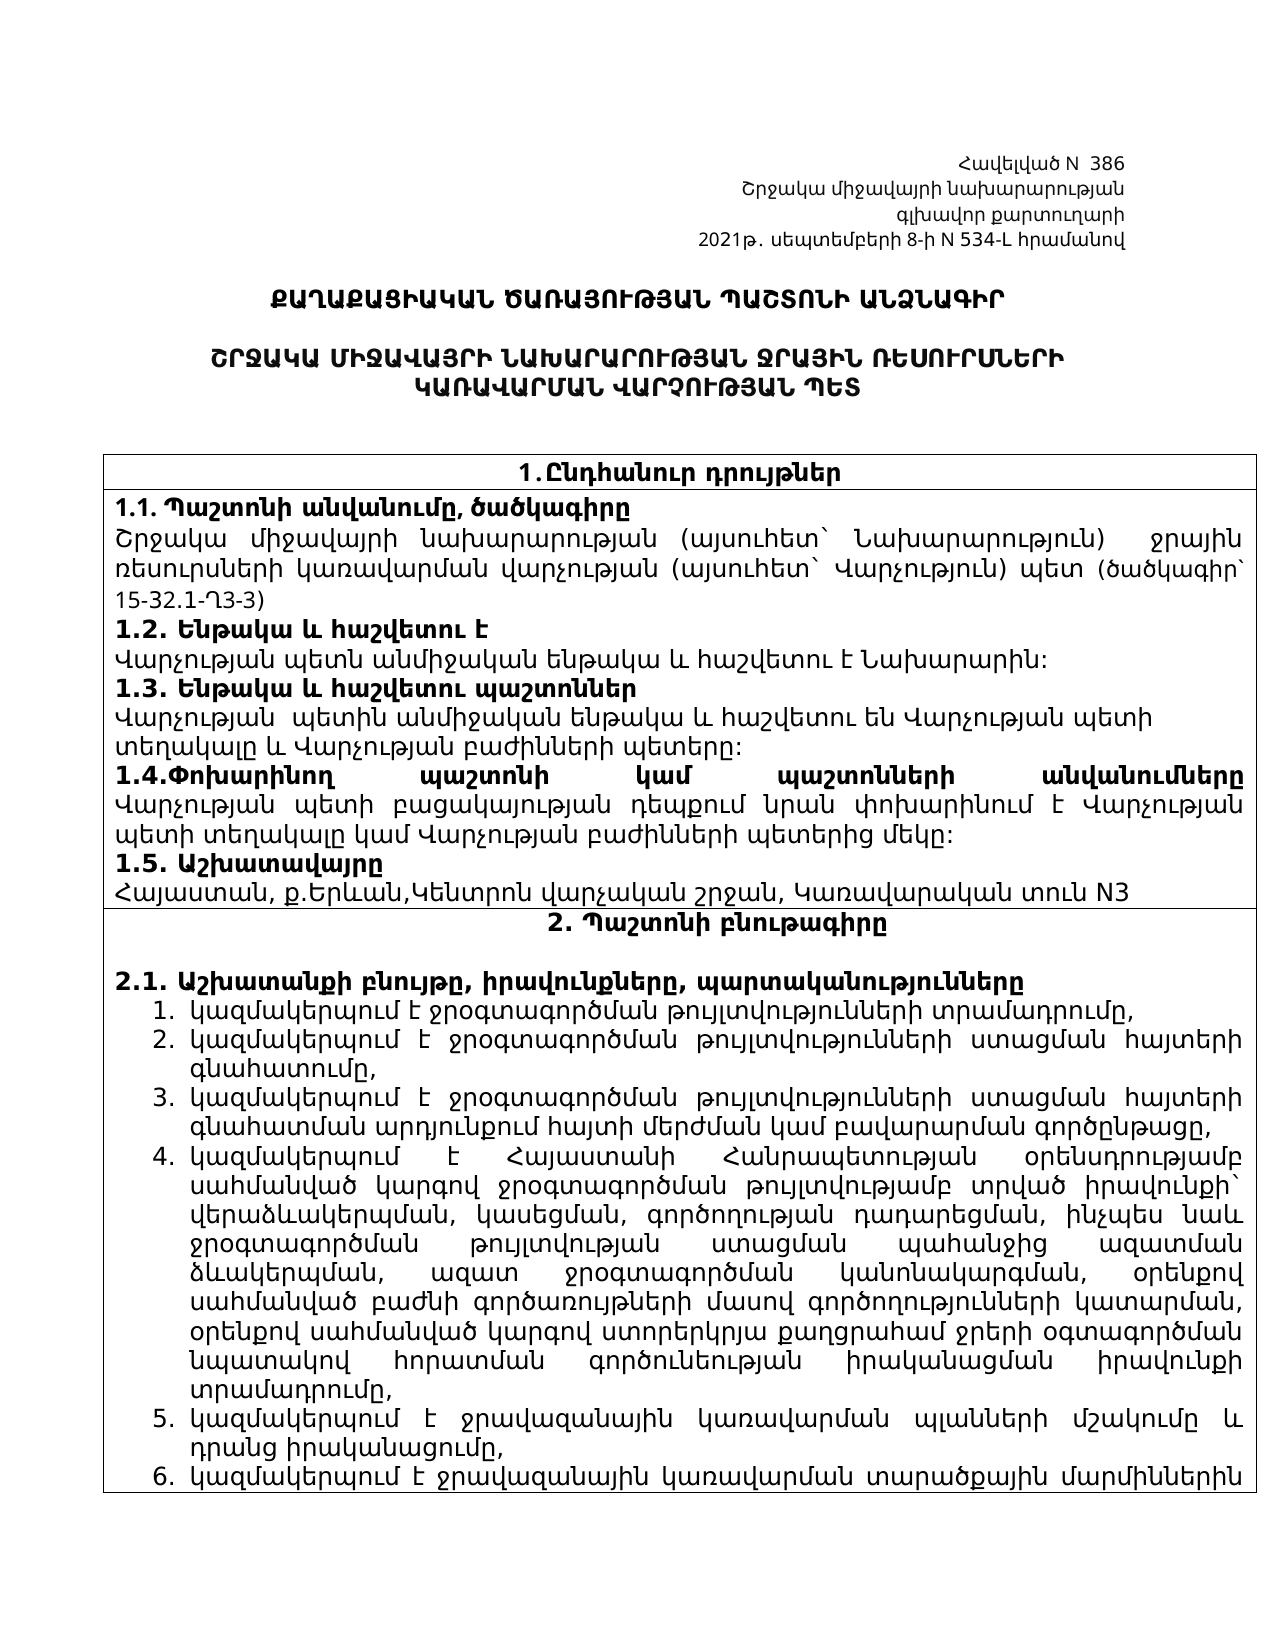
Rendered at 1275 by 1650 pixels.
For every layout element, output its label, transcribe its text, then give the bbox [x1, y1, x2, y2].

text Շրջակա միջավայրի նախարարության [150, 176, 1125, 201]
table_header 1․Ընդհանուր դրույթներ [104, 455, 1256, 489]
text Շրջակա միջավայրի նախարարության ջրային ռեսուրսների կառավարման վարչության պետ [150, 344, 1125, 403]
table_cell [104, 909, 1256, 1492]
text ՔԱՂԱՔԱՑԻԱԿԱՆ ԾԱՌԱՅՈՒԹՅԱՆ ՊԱՇՏՈՆԻ ԱՆՁՆԱԳԻՐ [150, 281, 1125, 315]
table_cell 1.1. Պաշտոնի անվանումը, ծածկագիրը Շրջակա միջավայրի նախարարության (այսուհետ` Նախարարություն) ջրային ռեսուրսների կառավարման վարչության (այսուհետ` Վարչություն) պետ (ծածկագիր` 15-32.1-Ղ3-3) 1.2. Ենթակա և հաշվետու է Վարչության պետն անմիջական ենթակա և հաշվետու է Նախարարին: 1.3. Ենթակա և հաշվետու պաշտոններ Վարչության պետին անմիջական ենթակա և հաշվետու են Վարչության պետի տեղակալը և Վարչության բաժինների պետերը: 1.4.Փոխարինող պաշտոնի կամ պաշտոնների անվանումները Վարչության պետի բացակայության դեպքում նրան փոխարինում է Վարչության պետի տեղակալը կամ Վարչության բաժինների պետերից մեկը: 1.5. Աշխատավայրը Հայաստան, ք.Երևան,Կենտրոն վարչական շրջան, Կառավարական տուն N3 [104, 490, 1256, 907]
text 2021թ․ սեպտեմբերի 8-ի N 534-Լ հրամանով [150, 227, 1125, 252]
text Հավելված N 386 [150, 150, 1125, 176]
text գլխավոր քարտուղարի [150, 201, 1125, 227]
